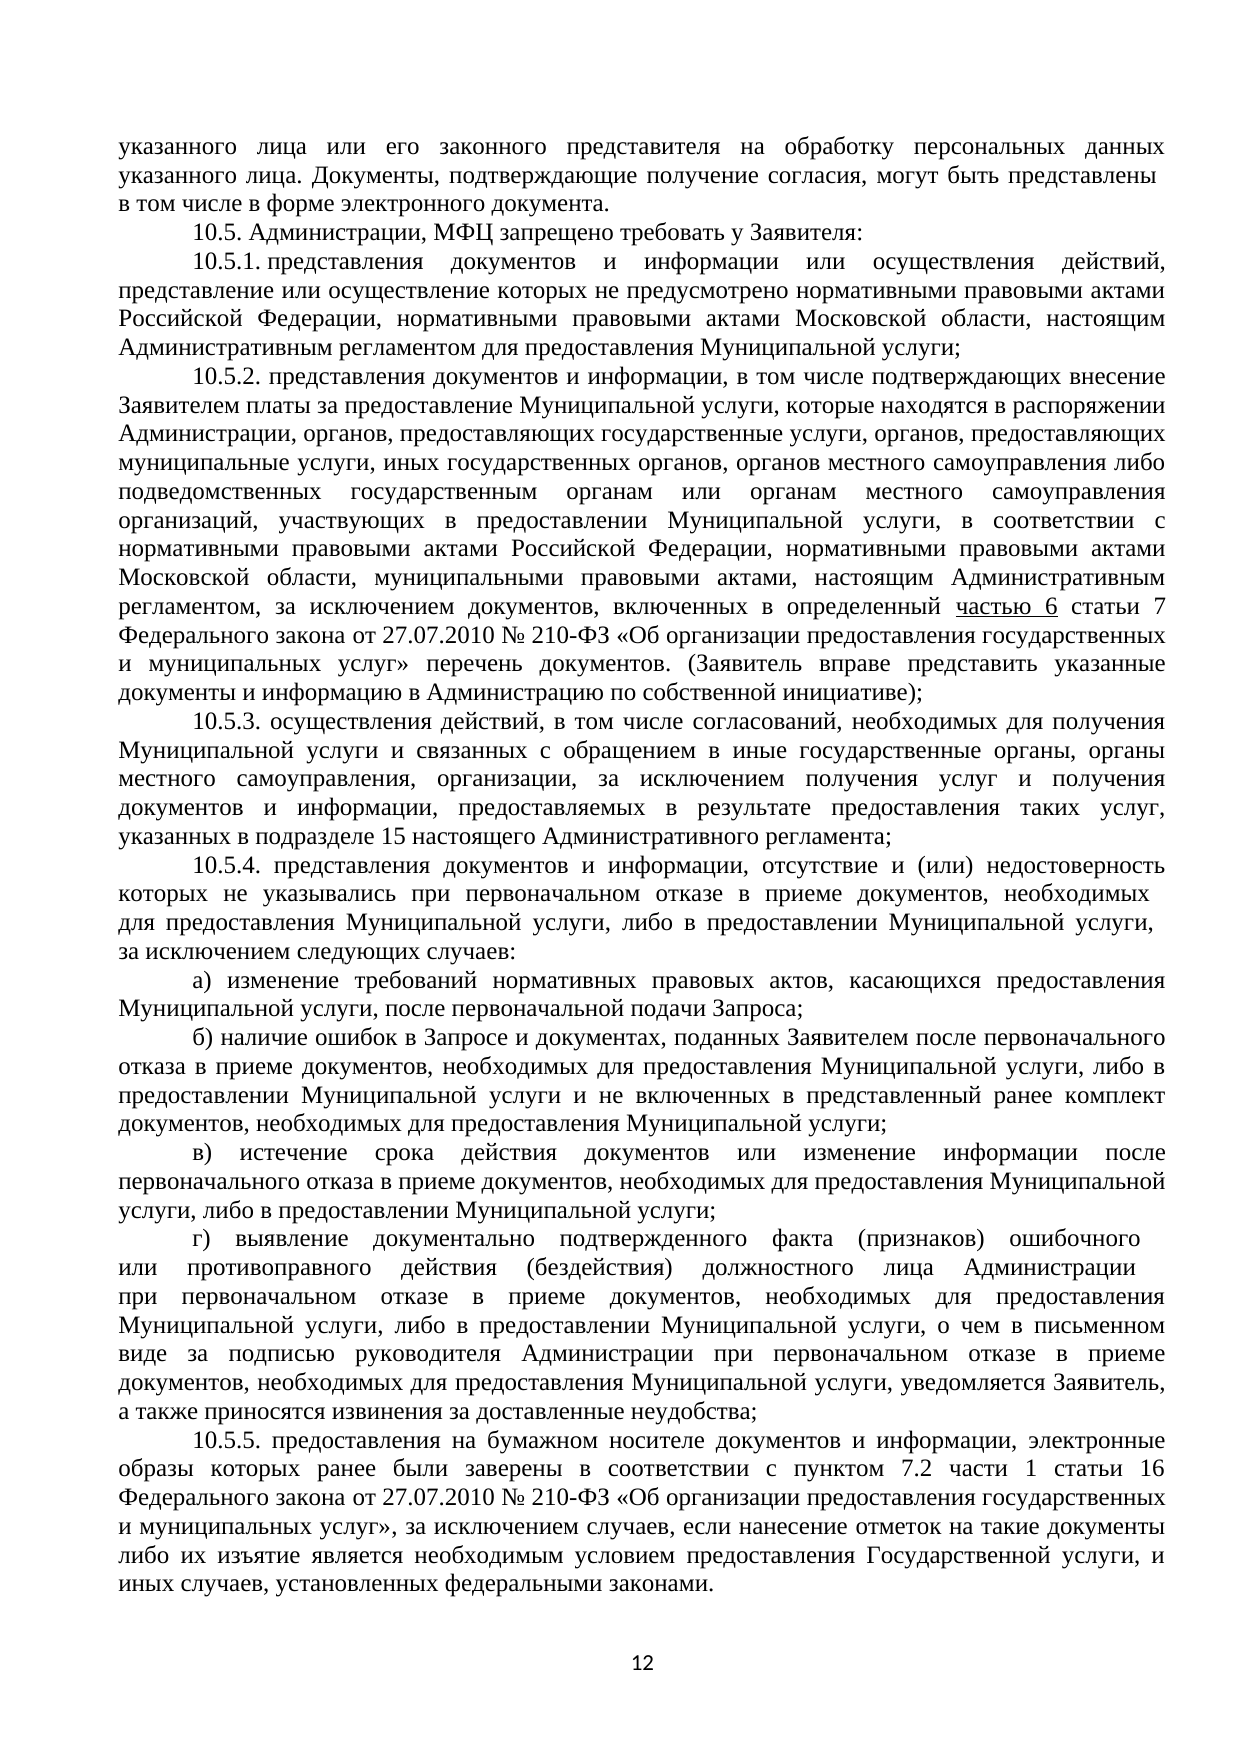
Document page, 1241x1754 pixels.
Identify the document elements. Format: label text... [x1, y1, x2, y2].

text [118, 131, 1166, 217]
text в) истечение срока действия документов или изменение информации после первоначального отказа в приеме документов, необходимых для предоставления Муниципальной услуги, либо в предоставлении Муниципальной услуги; [118, 1137, 1166, 1223]
list 10.5.4. представления документов и информации, отсутствие и (или) недостоверность которых не указывались при первоначальном отказе в приеме документов, необходимых для предоставления Муниципальной услуги, либо в предоставлении Муниципальной услуги, за исключением следующих случаев: [118, 850, 1166, 965]
text 10.5.5. предоставления на бумажном носителе документов и информации, электронные образы которых ранее были заверены в соответствии с пунктом 7.2 части 1 статьи 16 Федерального закона от 27.07.2010 № 210-ФЗ «Об организации предоставления государственных и муниципальных услуг», за исключением случаев, если нанесение отметок на такие документы либо их изъятие является необходимым условием предоставления Государственной услуги, и иных случаев, установленных федеральными законами. [118, 1425, 1166, 1597]
text г) выявление документально подтвержденного факта (признаков) ошибочного или противоправного действия (бездействия) должностного лица Администрации при первоначальном отказе в приеме документов, необходимых для предоставления Муниципальной услуги, либо в предоставлении Муниципальной услуги, о чем в письменном виде за подписью руководителя Администрации при первоначальном отказе в приеме документов, необходимых для предоставления Муниципальной услуги, уведомляется Заявитель, а также приносятся извинения за доставленные неудобства; [118, 1223, 1166, 1425]
text 10.5.1. представления документов и информации или осуществления действий, представление или осуществление которых не предусмотрено нормативными правовыми актами Российской Федерации, нормативными правовыми актами Московской области, настоящим Административным регламентом для предоставления Муниципальной услуги; [118, 246, 1166, 361]
text 10.5.2. представления документов и информации, в том числе подтверждающих внесение Заявителем платы за предоставление Муниципальной услуги, которые находятся в распоряжении Администрации, органов, предоставляющих государственные услуги, органов, предоставляющих муниципальные услуги, иных государственных органов, органов местного самоуправления либо подведомственных государственным органам или органам местного самоуправления организаций, участвующих в предоставлении Муниципальной услуги, в соответствии с нормативными правовыми актами Российской Федерации, нормативными правовыми актами Московской области, муниципальными правовыми актами, настоящим Административным регламентом, за исключением документов, включенных в определенный частью 6 статьи 7 Федерального закона от 27.07.2010 № 210-ФЗ «Об организации предоставления государственных и муниципальных услуг» перечень документов. (Заявитель вправе представить указанные документы и информацию в Администрацию по собственной инициативе); [118, 361, 1166, 706]
text б) наличие ошибок в Запросе и документах, поданных Заявителем после первоначального отказа в приеме документов, необходимых для предоставления Муниципальной услуги, либо в предоставлении Муниципальной услуги и не включенных в представленный ранее комплект документов, необходимых для предоставления Муниципальной услуги; [118, 1022, 1166, 1137]
text а) изменение требований нормативных правовых актов, касающихся предоставления Муниципальной услуги, после первоначальной подачи Запроса; [118, 965, 1166, 1022]
text 10.5.3. осуществления действий, в том числе согласований, необходимых для получения Муниципальной услуги и связанных с обращением в иные государственные органы, органы местного самоуправления, организации, за исключением получения услуг и получения документов и информации, предоставляемых в результате предоставления таких услуг, указанных в подразделе 15 настоящего Административного регламента; [118, 706, 1166, 850]
text 10.5. Администрации, МФЦ запрещено требовать у Заявителя: [192, 217, 1166, 246]
